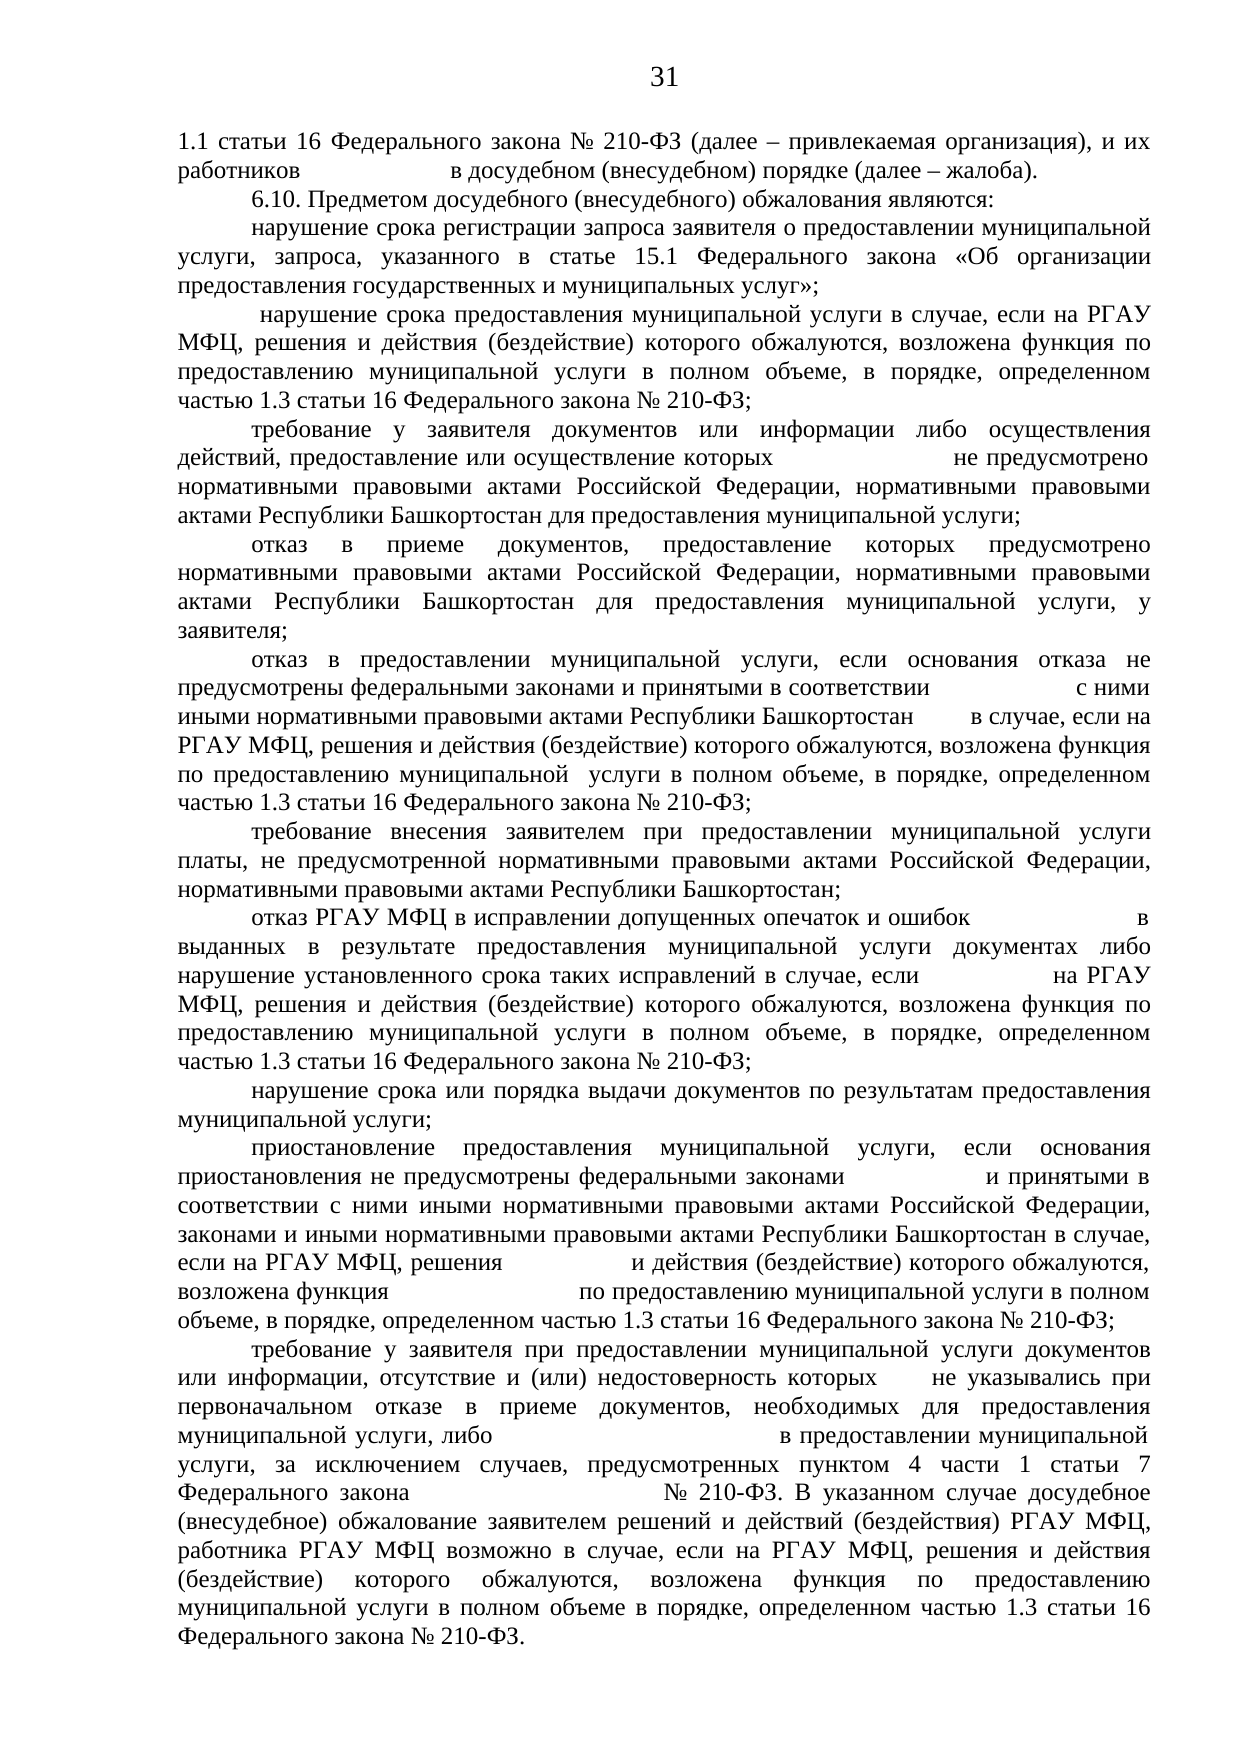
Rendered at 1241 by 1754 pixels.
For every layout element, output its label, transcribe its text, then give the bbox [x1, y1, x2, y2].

text нарушение срока или порядка выдачи документов по результатам предоставления муниципальной услуги; [177, 1075, 1152, 1132]
text отказ РГАУ МФЦ в исправлении допущенных опечаток и ошибок в выданных в результате предоставления муниципальной услуги документах либо нарушение установленного срока таких исправлений в случае, если на РГАУ МФЦ, решения и действия (бездействие) которого обжалуются, возложена функция по предоставлению муниципальной услуги в полном объеме, в порядке, определенном частью 1.3 статьи 16 Федерального закона № 210-ФЗ; [177, 902, 1152, 1075]
text требование у заявителя документов или информации либо осуществления действий, предоставление или осуществление которых не предусмотрено нормативными правовыми актами Российской Федерации, нормативными правовыми актами Республики Башкортостан для предоставления муниципальной услуги; [177, 414, 1152, 529]
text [177, 126, 1152, 184]
text отказ в предоставлении муниципальной услуги, если основания отказа не предусмотрены федеральными законами и принятыми в соответствии с ними иными нормативными правовыми актами Республики Башкортостан в случае, если на РГАУ МФЦ, решения и действия (бездействие) которого обжалуются, возложена функция по предоставлению муниципальной услуги в полном объеме, в порядке, определенном частью 1.3 статьи 16 Федерального закона № 210-ФЗ; [177, 644, 1152, 816]
text нарушение срока предоставления муниципальной услуги в случае, если на РГАУ МФЦ, решения и действия (бездействие) которого обжалуются, возложена функция по предоставлению муниципальной услуги в полном объеме, в порядке, определенном частью 1.3 статьи 16 Федерального закона № 210-ФЗ; [177, 299, 1152, 414]
text 6.10. Предметом досудебного (внесудебного) обжалования являются: [177, 184, 1152, 212]
text приостановление предоставления муниципальной услуги, если основания приостановления не предусмотрены федеральными законами и принятыми в соответствии с ними иными нормативными правовыми актами Российской Федерации, законами и иными нормативными правовыми актами Республики Башкортостан в случае, если на РГАУ МФЦ, решения и действия (бездействие) которого обжалуются, возложена функция по предоставлению муниципальной услуги в полном объеме, в порядке, определенном частью 1.3 статьи 16 Федерального закона № 210-ФЗ; [177, 1132, 1152, 1334]
text требование внесения заявителем при предоставлении муниципальной услуги платы, не предусмотренной нормативными правовыми актами Российской Федерации, нормативными правовыми актами Республики Башкортостан; [177, 816, 1152, 902]
text отказ в приеме документов, предоставление которых предусмотрено нормативными правовыми актами Российской Федерации, нормативными правовыми актами Республики Башкортостан для предоставления муниципальной услуги, у заявителя; [177, 529, 1152, 644]
text требование у заявителя при предоставлении муниципальной услуги документов или информации, отсутствие и (или) недостоверность которых не указывались при первоначальном отказе в приеме документов, необходимых для предоставления муниципальной услуги, либо в предоставлении муниципальной услуги, за исключением случаев, предусмотренных пунктом 4 части 1 статьи 7 Федерального закона № 210-ФЗ. В указанном случае досудебное (внесудебное) обжалование заявителем решений и действий (бездействия) РГАУ МФЦ, работника РГАУ МФЦ возможно в случае, если на РГАУ МФЦ, решения и действия (бездействие) которого обжалуются, возложена функция по предоставлению муниципальной услуги в полном объеме в порядке, определенном частью 1.3 статьи 16 Федерального закона № 210-ФЗ. [177, 1334, 1152, 1650]
text нарушение срока регистрации запроса заявителя о предоставлении муниципальной услуги, запроса, указанного в статье 15.1 Федерального закона «Об организации предоставления государственных и муниципальных услуг»; [177, 212, 1152, 299]
